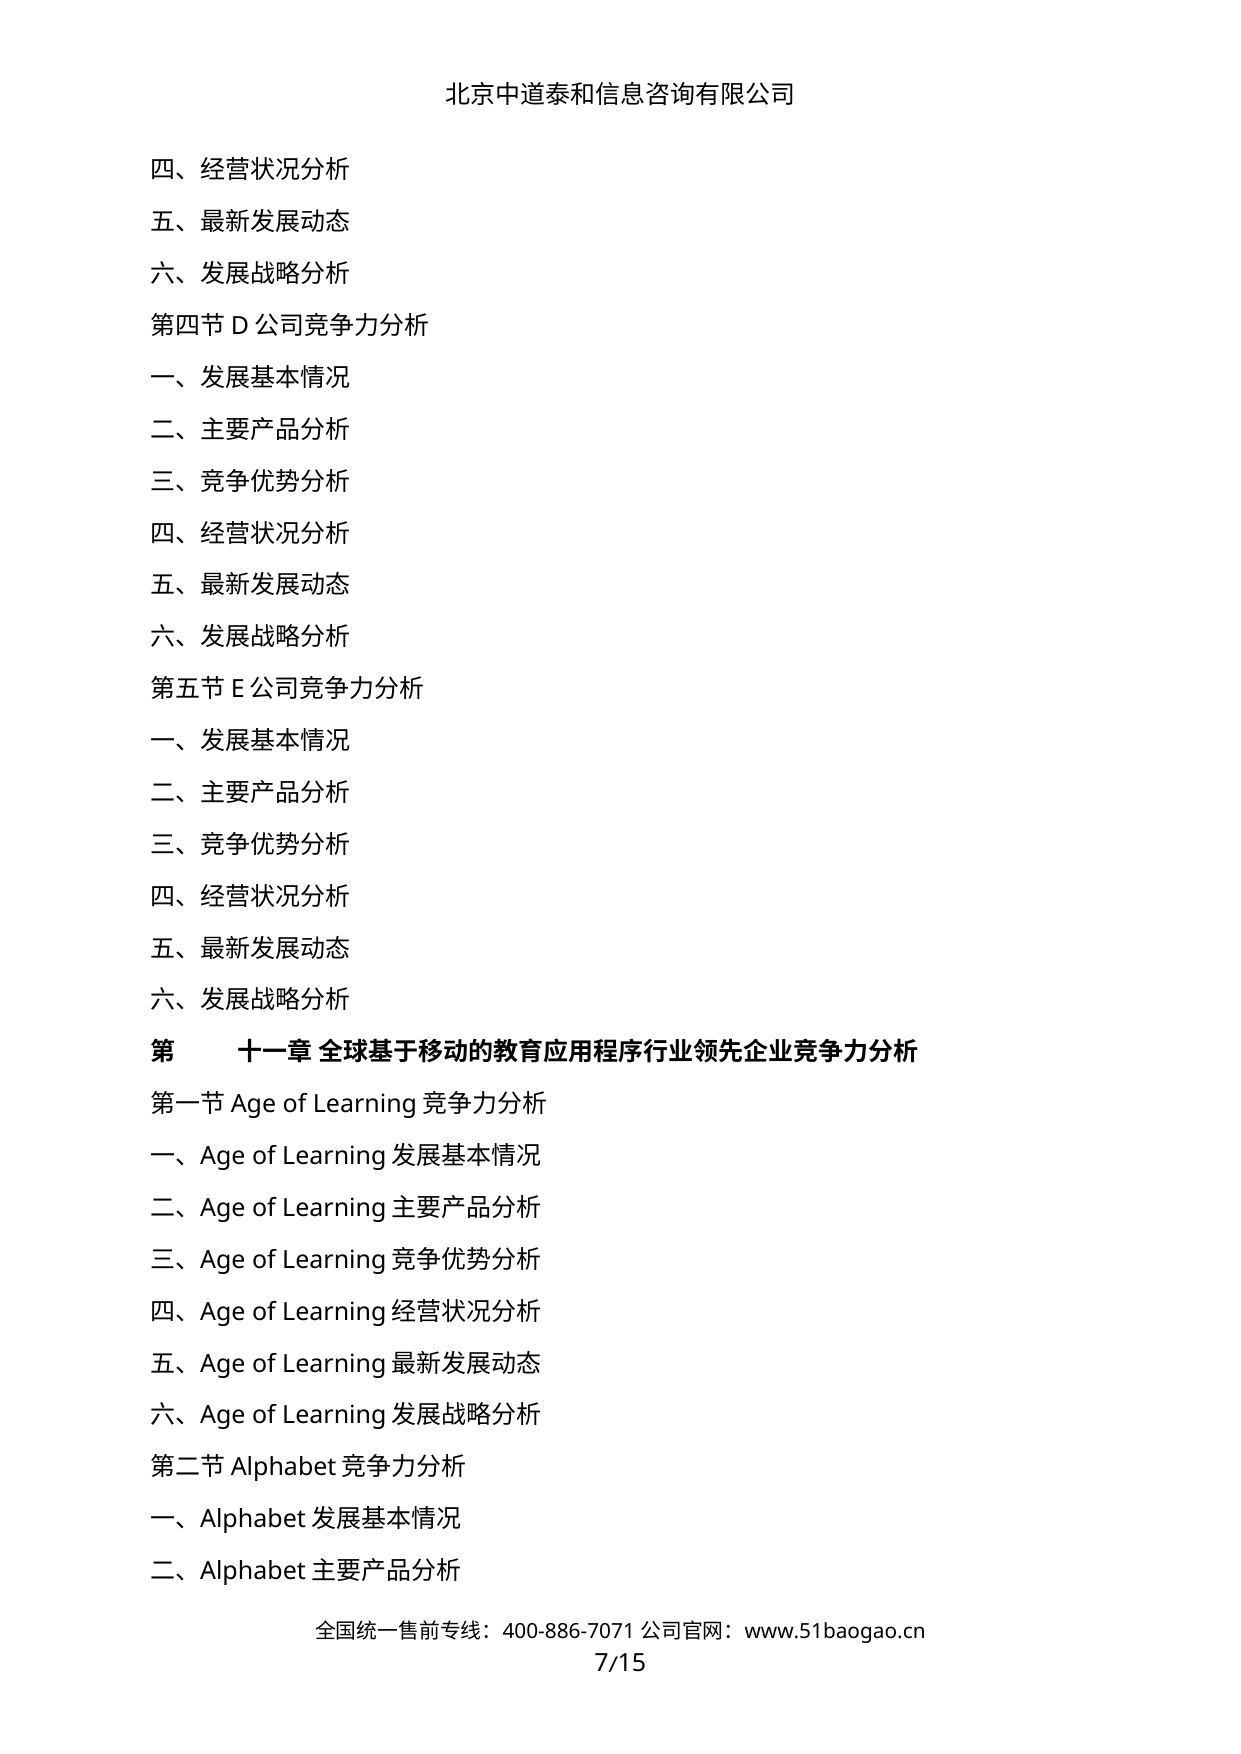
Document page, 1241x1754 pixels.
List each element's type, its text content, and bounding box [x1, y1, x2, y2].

text 六、Age of Learning发展战略分析 [150, 1395, 1090, 1431]
text 二、主要产品分析 [150, 409, 1090, 446]
text 二、主要产品分析 [150, 772, 1090, 809]
text 五、Age of Learning最新发展动态 [150, 1343, 1090, 1379]
text 第四节 D公司竞争力分析 [150, 306, 1090, 342]
text 五、最新发展动态 [150, 202, 1090, 238]
text 第 十一章 全球基于移动的教育应用程序行业领先企业竞争力分析 [150, 1032, 1090, 1068]
text 第二节 Alphabet竞争力分析 [150, 1447, 1090, 1483]
text 一、发展基本情况 [150, 721, 1090, 757]
text 一、发展基本情况 [150, 357, 1090, 394]
text 三、Age of Learning竞争优势分析 [150, 1239, 1090, 1276]
text 六、发展战略分析 [150, 980, 1090, 1016]
text 五、最新发展动态 [150, 565, 1090, 601]
text 四、经营状况分析 [150, 876, 1090, 912]
text 五、最新发展动态 [150, 928, 1090, 964]
text 第一节 Age of Learning竞争力分析 [150, 1084, 1090, 1120]
text 三、竞争优势分析 [150, 824, 1090, 861]
text 第五节 E公司竞争力分析 [150, 669, 1090, 705]
text 一、Age of Learning发展基本情况 [150, 1136, 1090, 1172]
text 二、Age of Learning主要产品分析 [150, 1187, 1090, 1224]
text 四、经营状况分析 [150, 150, 1090, 186]
text 一、Alphabet发展基本情况 [150, 1499, 1090, 1535]
text 二、Alphabet主要产品分析 [150, 1551, 1090, 1587]
text 六、发展战略分析 [150, 617, 1090, 653]
text 三、竞争优势分析 [150, 461, 1090, 497]
text 六、发展战略分析 [150, 254, 1090, 290]
text 四、Age of Learning经营状况分析 [150, 1291, 1090, 1327]
text 四、经营状况分析 [150, 513, 1090, 549]
